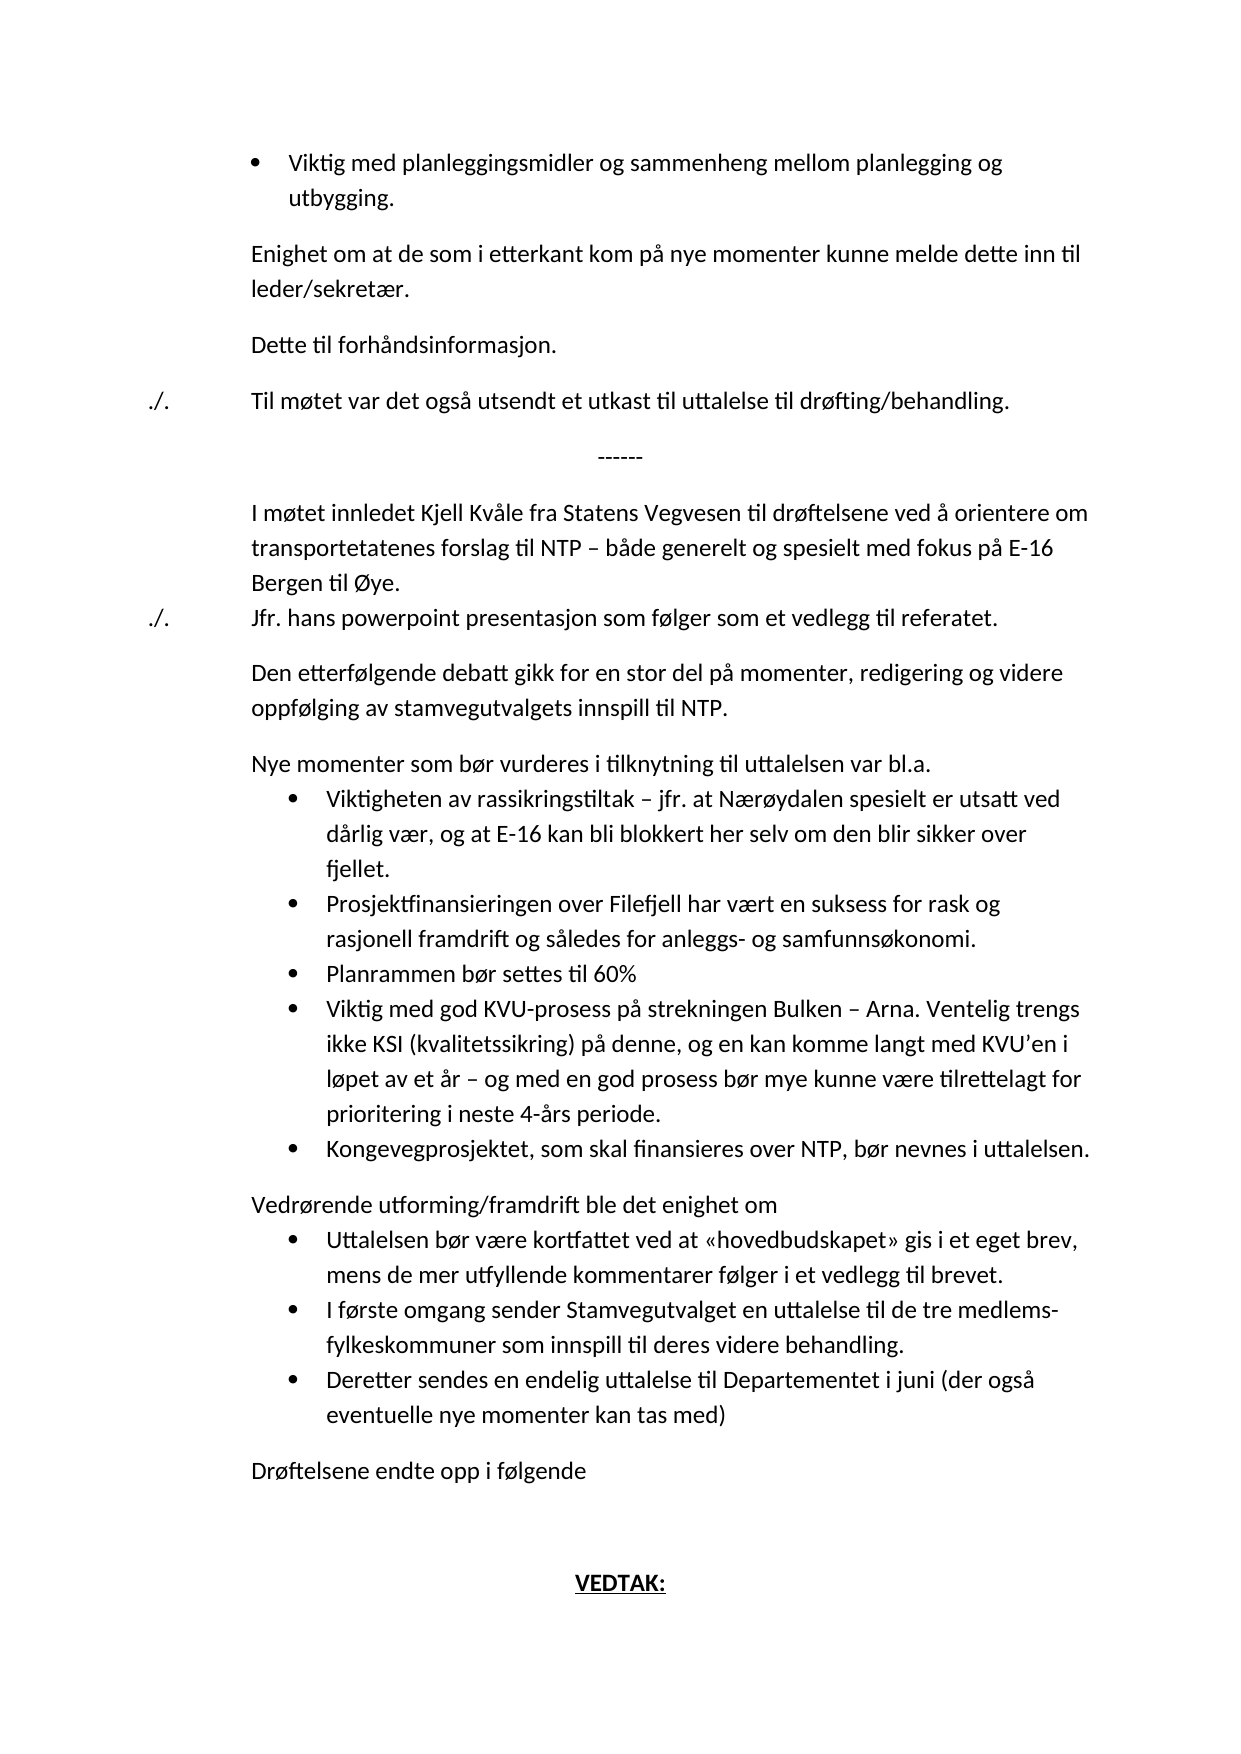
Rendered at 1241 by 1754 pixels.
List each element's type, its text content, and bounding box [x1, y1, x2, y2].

text ./. Jfr. hans powerpoint presentasjon som følger som et vedlegg til referatet. [148, 602, 1093, 632]
list Kongevegprosjektet, som skal finansieres over NTP, bør nevnes i uttalelsen. [288, 1133, 1093, 1164]
text I møtet innledet Kjell Kvåle fra Statens Vegvesen til drøftelsene ved å orientere om transportetatenes forslag til NTP – både generelt og spesielt med fokus på E-16 Bergen til Øye. [251, 497, 1093, 597]
list Planrammen bør settes til 60% [288, 958, 1093, 989]
text Den etterfølgende debatt gikk for en stor del på momenter, redigering og videre oppfølging av stamvegutvalgets innspill til NTP. [251, 658, 1093, 723]
list Prosjektfinansieringen over Filefjell har vært en suksess for rask og rasjonell framdrift og således for anleggs- og samfunnsøkonomi. [288, 888, 1093, 954]
list Viktig med god KVU-prosess på strekningen Bulken – Arna. Ventelig trengs ikke KSI (kvalitetssikring) på denne, og en kan komme langt med KVU’en i løpet av et år – og med en god prosess bør mye kunne være tilrettelagt for prioritering i neste 4-års periode. [288, 993, 1093, 1129]
text ./. Til møtet var det også utsendt et utkast til uttalelse til drøfting/behandling. [148, 385, 1093, 416]
text Nye momenter som bør vurderes i tilknytning til uttalelsen var bl.a. [251, 748, 1093, 779]
text VEDTAK: [148, 1567, 1093, 1597]
list Viktig med planleggingsmidler og sammenheng mellom planlegging og utbygging. [251, 148, 1093, 213]
text Enighet om at de som i etterkant kom på nye momenter kunne melde dette inn til leder/sekretær. [251, 238, 1093, 304]
list Uttalelsen bør være kortfattet ved at «hovedbudskapet» gis i et eget brev, mens de mer utfyllende kommentarer følger i et vedlegg til brevet. [288, 1224, 1093, 1290]
text Drøftelsene endte opp i følgende [148, 1455, 1093, 1486]
list Deretter sendes en endelig uttalelse til Departementet i juni (der også eventuelle nye momenter kan tas med) [288, 1364, 1093, 1430]
text Dette til forhåndsinformasjon. [251, 329, 1093, 360]
list Viktigheten av rassikringstiltak – jfr. at Nærøydalen spesielt er utsatt ved dårlig vær, og at E-16 kan bli blokkert her selv om den blir sikker over fjellet. [288, 783, 1093, 884]
text Vedrørende utforming/framdrift ble det enighet om [148, 1189, 1093, 1220]
list I første omgang sender Stamvegutvalget en uttalelse til de tre medlems- fylkeskommuner som innspill til deres videre behandling. [288, 1294, 1093, 1360]
text ------ [148, 441, 1093, 471]
